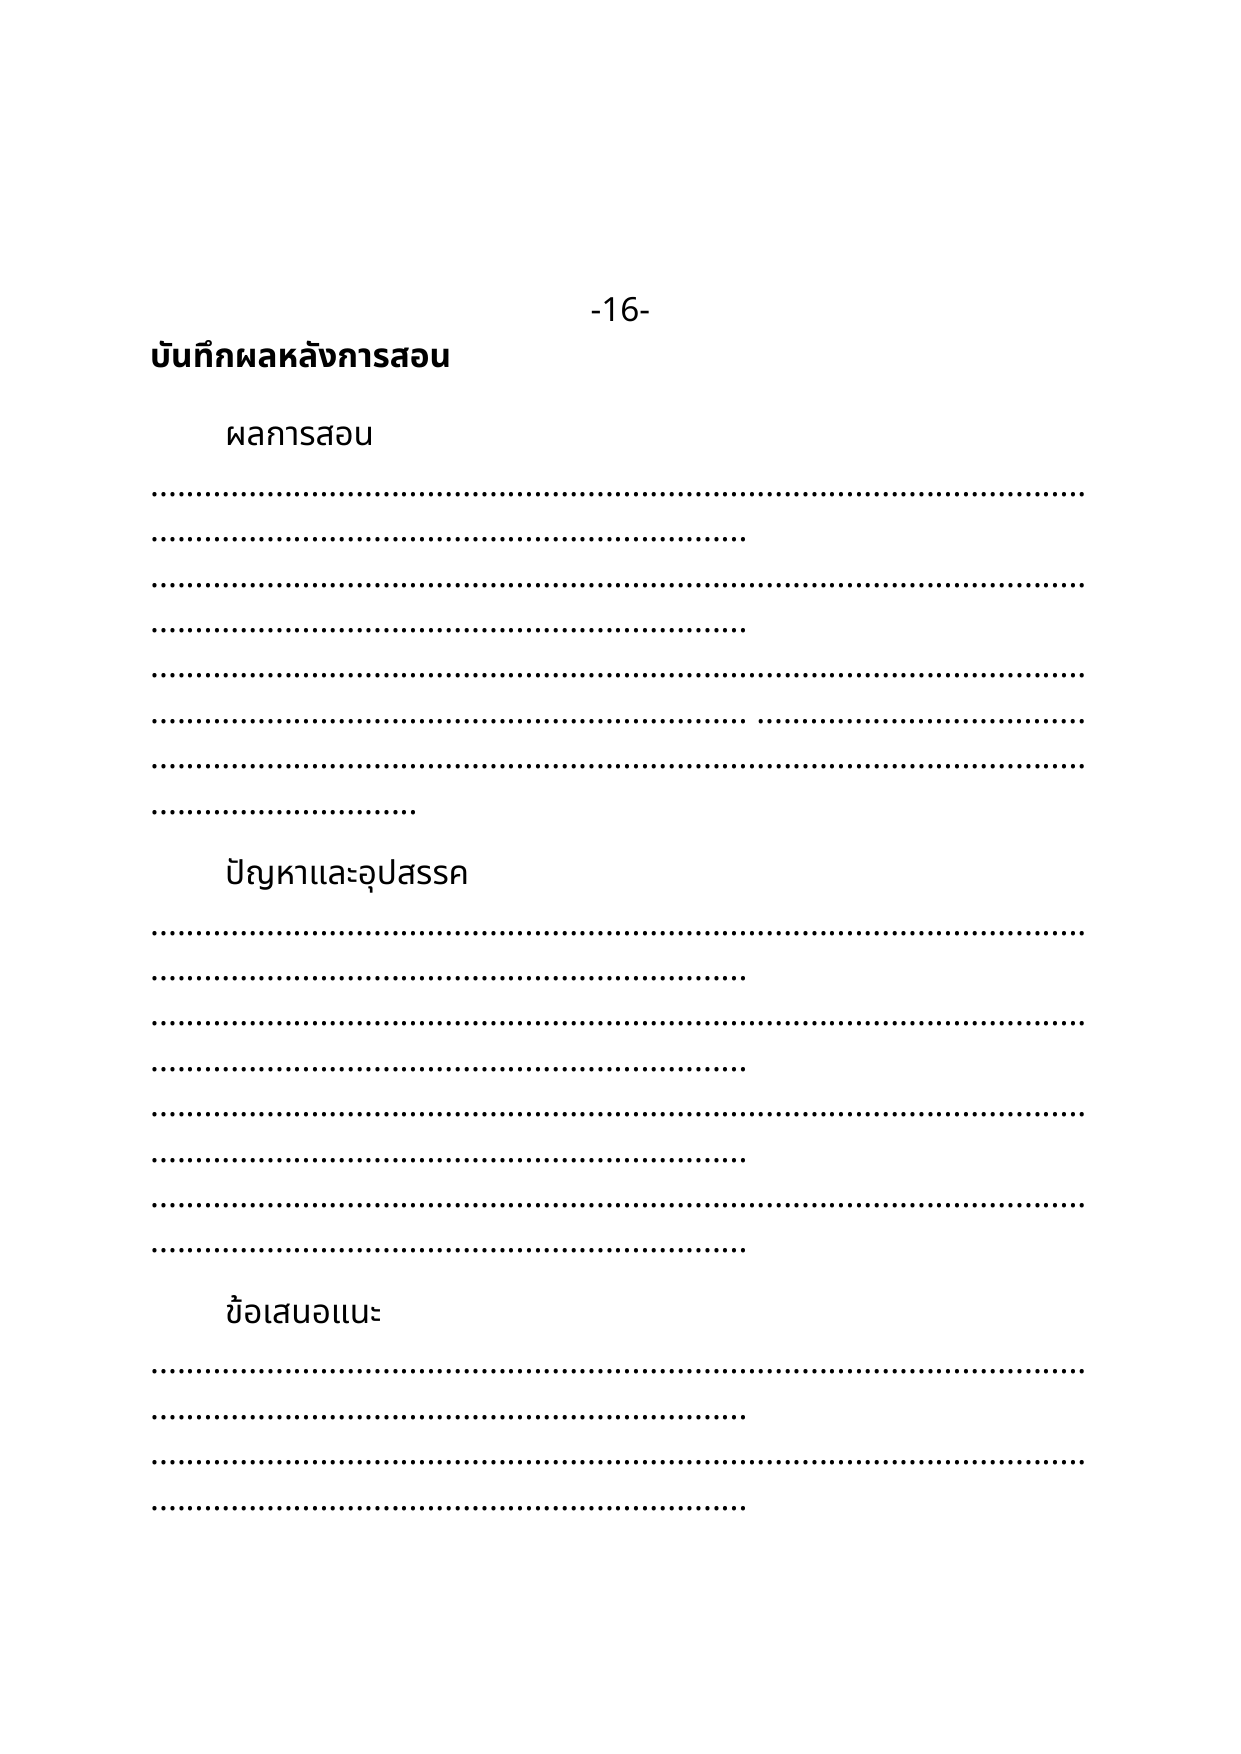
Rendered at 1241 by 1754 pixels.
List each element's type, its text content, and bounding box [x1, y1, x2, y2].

text บันทึกผลหลังการสอน [150, 332, 1090, 382]
text ............................................................................................................................................................................ ............................................................................................................................................................................ [150, 642, 1090, 824]
text ผลการสอน [150, 410, 1090, 461]
text ข้อเสนอแนะ [150, 1288, 1090, 1338]
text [150, 1429, 1090, 1520]
text -16- [150, 286, 1090, 332]
text ปัญหาและอุปสรรค [150, 849, 1090, 899]
